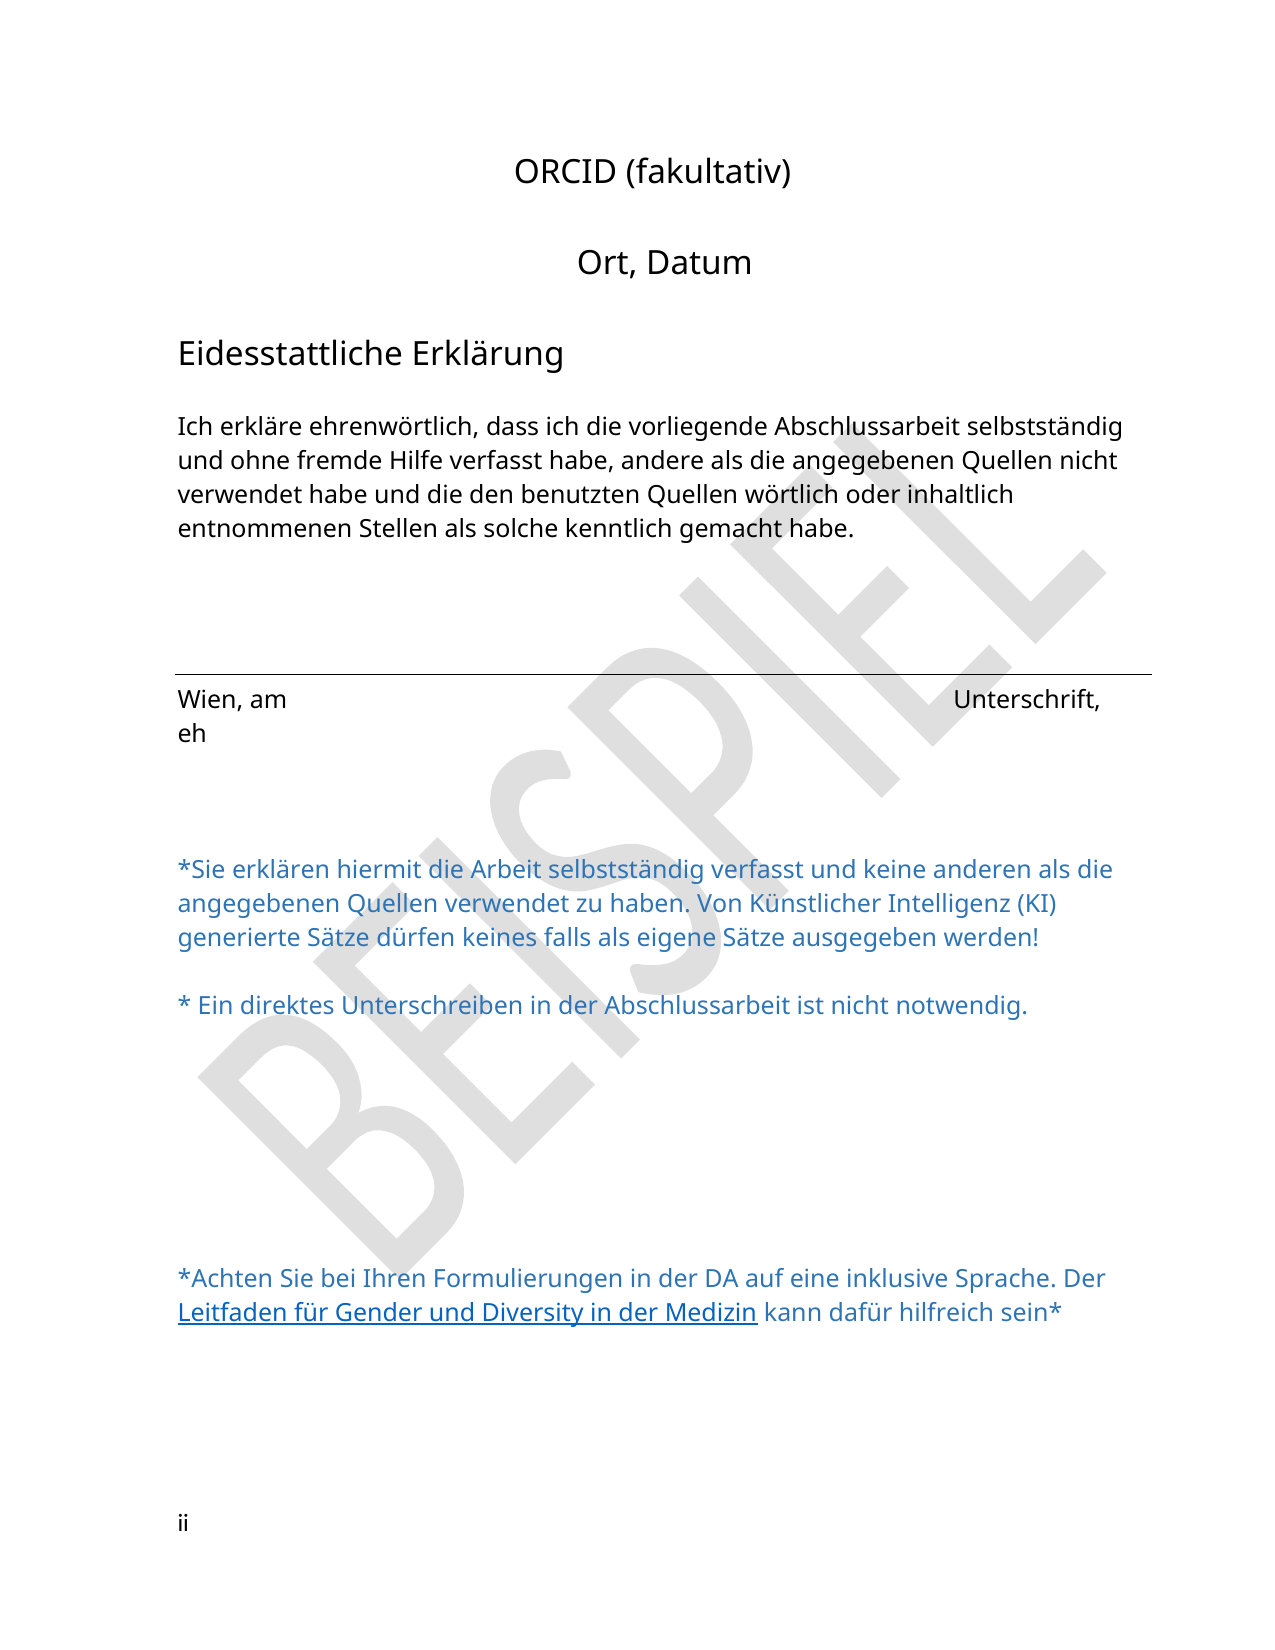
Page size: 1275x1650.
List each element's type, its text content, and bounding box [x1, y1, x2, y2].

text *Sie erklären hiermit die Arbeit selbstständig verfasst und keine anderen als die angegebenen Quellen verwendet zu haben. Von Künstlicher Intelligenz (KI) generierte Sätze dürfen keines falls als eigene Sätze ausgegeben werden! [177, 852, 1127, 954]
text Eidesstattliche Erklärung [177, 329, 1127, 375]
text ORCID (fakultativ) [177, 148, 1127, 193]
text *Achten Sie bei Ihren Formulierungen in der DA auf eine inklusive Sprache. Der Leitfaden für Gender und Diversity in der Medizin kann dafür hilfreich sein* [177, 1260, 1127, 1328]
text * Ein direktes Unterschreiben in der Abschlussarbeit ist nicht notwendig. [177, 988, 1127, 1022]
text Ich erkläre ehrenwörtlich, dass ich die vorliegende Abschlussarbeit selbstständig und ohne fremde Hilfe verfasst habe, andere als die angegebenen Quellen nicht verwendet habe und die den benutzten Quellen wörtlich oder inhaltlich entnommenen Stellen als solche kenntlich gemacht habe. [177, 409, 1127, 545]
text Ort, Datum [177, 238, 1127, 284]
text Wien, am Unterschrift, eh [177, 681, 1127, 749]
